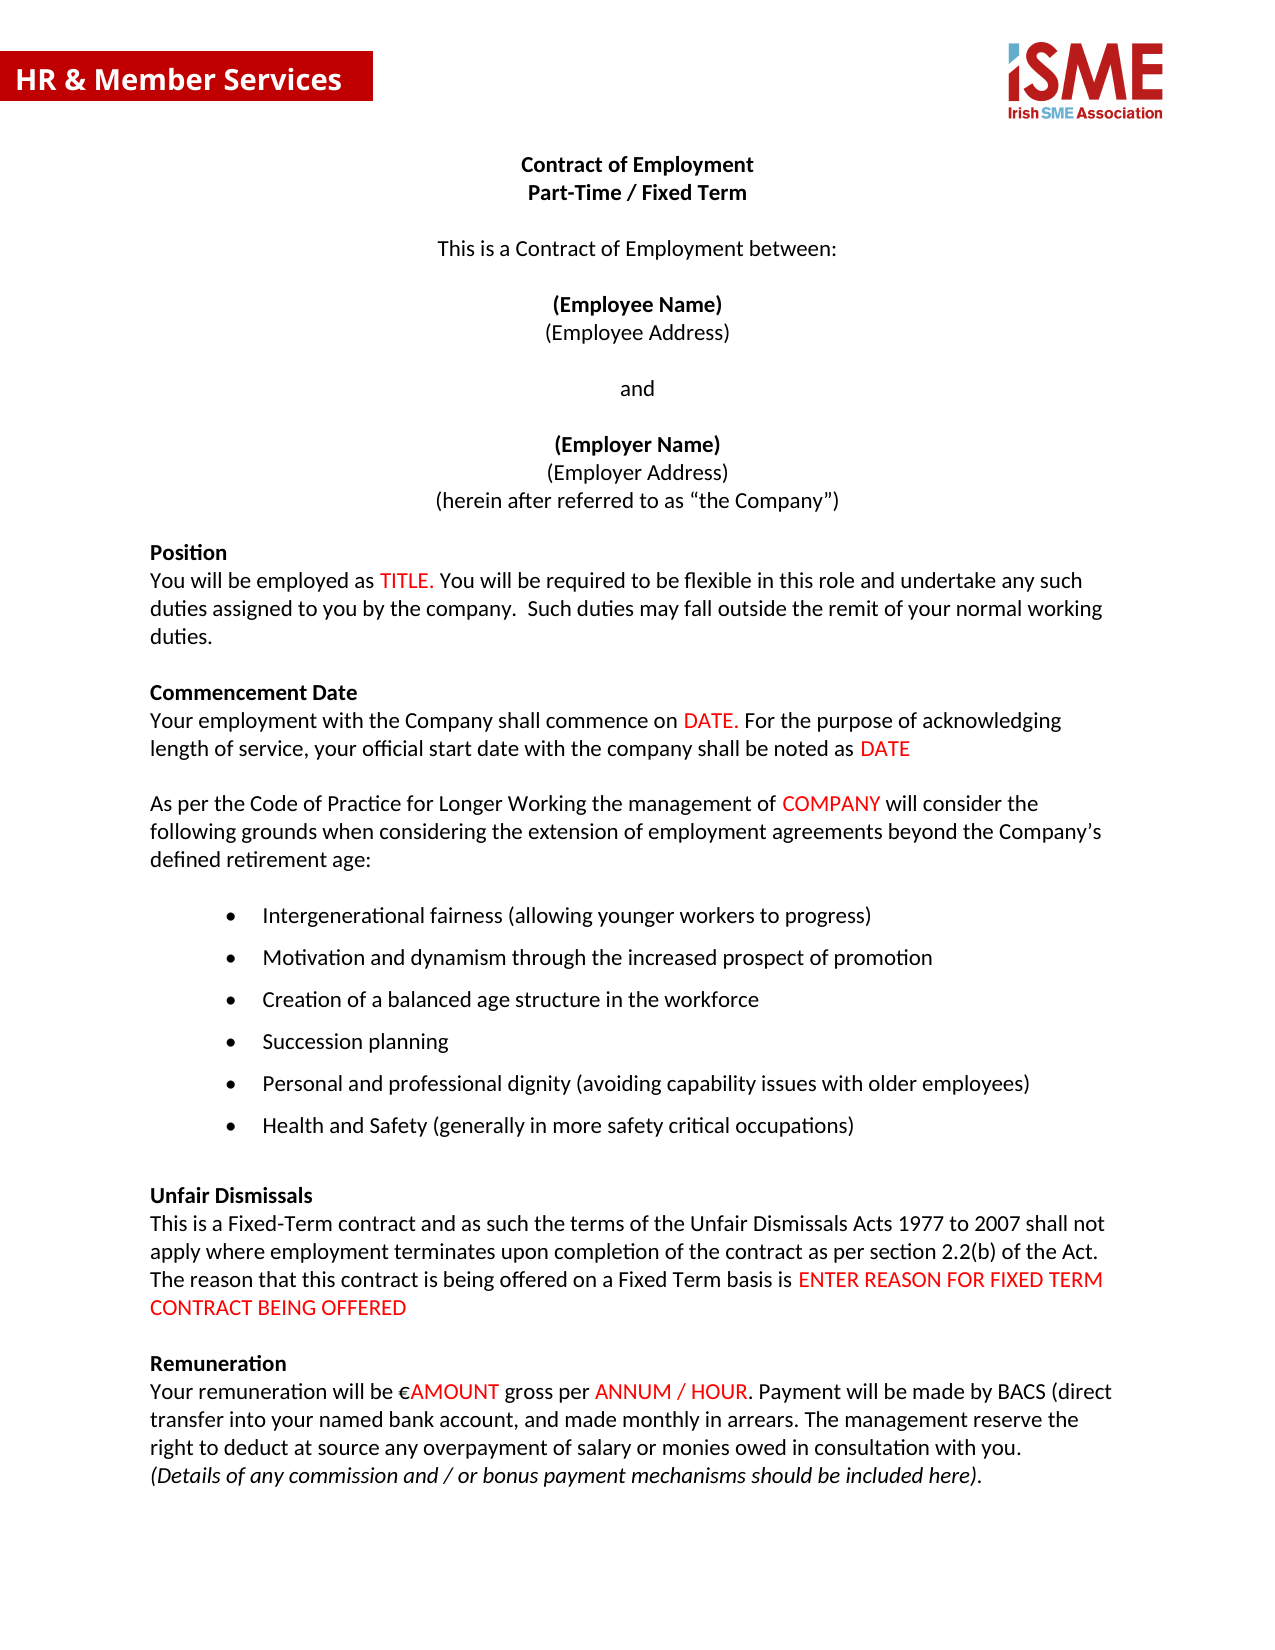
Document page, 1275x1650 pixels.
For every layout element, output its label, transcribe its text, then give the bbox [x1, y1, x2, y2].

list Intergenerational fairness (allowing younger workers to progress) [225, 901, 1125, 929]
text Unfair Dismissals [150, 1181, 1125, 1209]
text This is a Contract of Employment between: [150, 234, 1125, 262]
list Health and Safety (generally in more safety critical occupations) [225, 1111, 1125, 1139]
text You will be employed as TITLE. You will be required to be flexible in this role and undertake any such duties assigned to you by the company. Such duties may fall outside the remit of your normal working duties. [150, 566, 1125, 650]
text (Employer Address) [150, 458, 1125, 486]
text Part-Time / Fixed Term [150, 178, 1125, 206]
text Your employment with the Company shall commence on DATE. For the purpose of acknowledging length of service, your official start date with the company shall be noted as DATE [150, 706, 1125, 762]
text The reason that this contract is being offered on a Fixed Term basis is ENTER REASON FOR FIXED TERM CONTRACT BEING OFFERED [150, 1265, 1125, 1321]
text (herein after referred to as “the Company”) [150, 486, 1125, 514]
text (Employer Name) [150, 430, 1125, 458]
text Remuneration [150, 1349, 1125, 1377]
list Motivation and dynamism through the increased prospect of promotion [225, 943, 1125, 971]
picture [995, 31, 1173, 132]
text This is a Fixed-Term contract and as such the terms of the Unfair Dismissals Acts 1977 to 2007 shall not apply where employment terminates upon completion of the contract as per section 2.2(b) of the Act. [150, 1209, 1125, 1265]
list Creation of a balanced age structure in the workforce [225, 985, 1125, 1013]
list Succession planning [225, 1027, 1125, 1055]
text (Details of any commission and / or bonus payment mechanisms should be included here). [150, 1461, 1125, 1489]
text Contract of Employment [150, 150, 1125, 178]
list Personal and professional dignity (avoiding capability issues with older employees) [225, 1069, 1125, 1097]
text (Employee Address) [150, 318, 1125, 346]
text As per the Code of Practice for Longer Working the management of COMPANY will consider the following grounds when considering the extension of employment agreements beyond the Company’s defined retirement age: [150, 789, 1125, 873]
text Commencement Date [150, 678, 1125, 706]
text and [150, 374, 1125, 402]
text Position [150, 538, 1125, 566]
text (Employee Name) [150, 290, 1125, 318]
text Your remuneration will be €AMOUNT gross per ANNUM / HOUR. Payment will be made by BACS (direct transfer into your named bank account, and made monthly in arrears. The management reserve the right to deduct at source any overpayment of salary or monies owed in consultation with you. [150, 1377, 1125, 1461]
